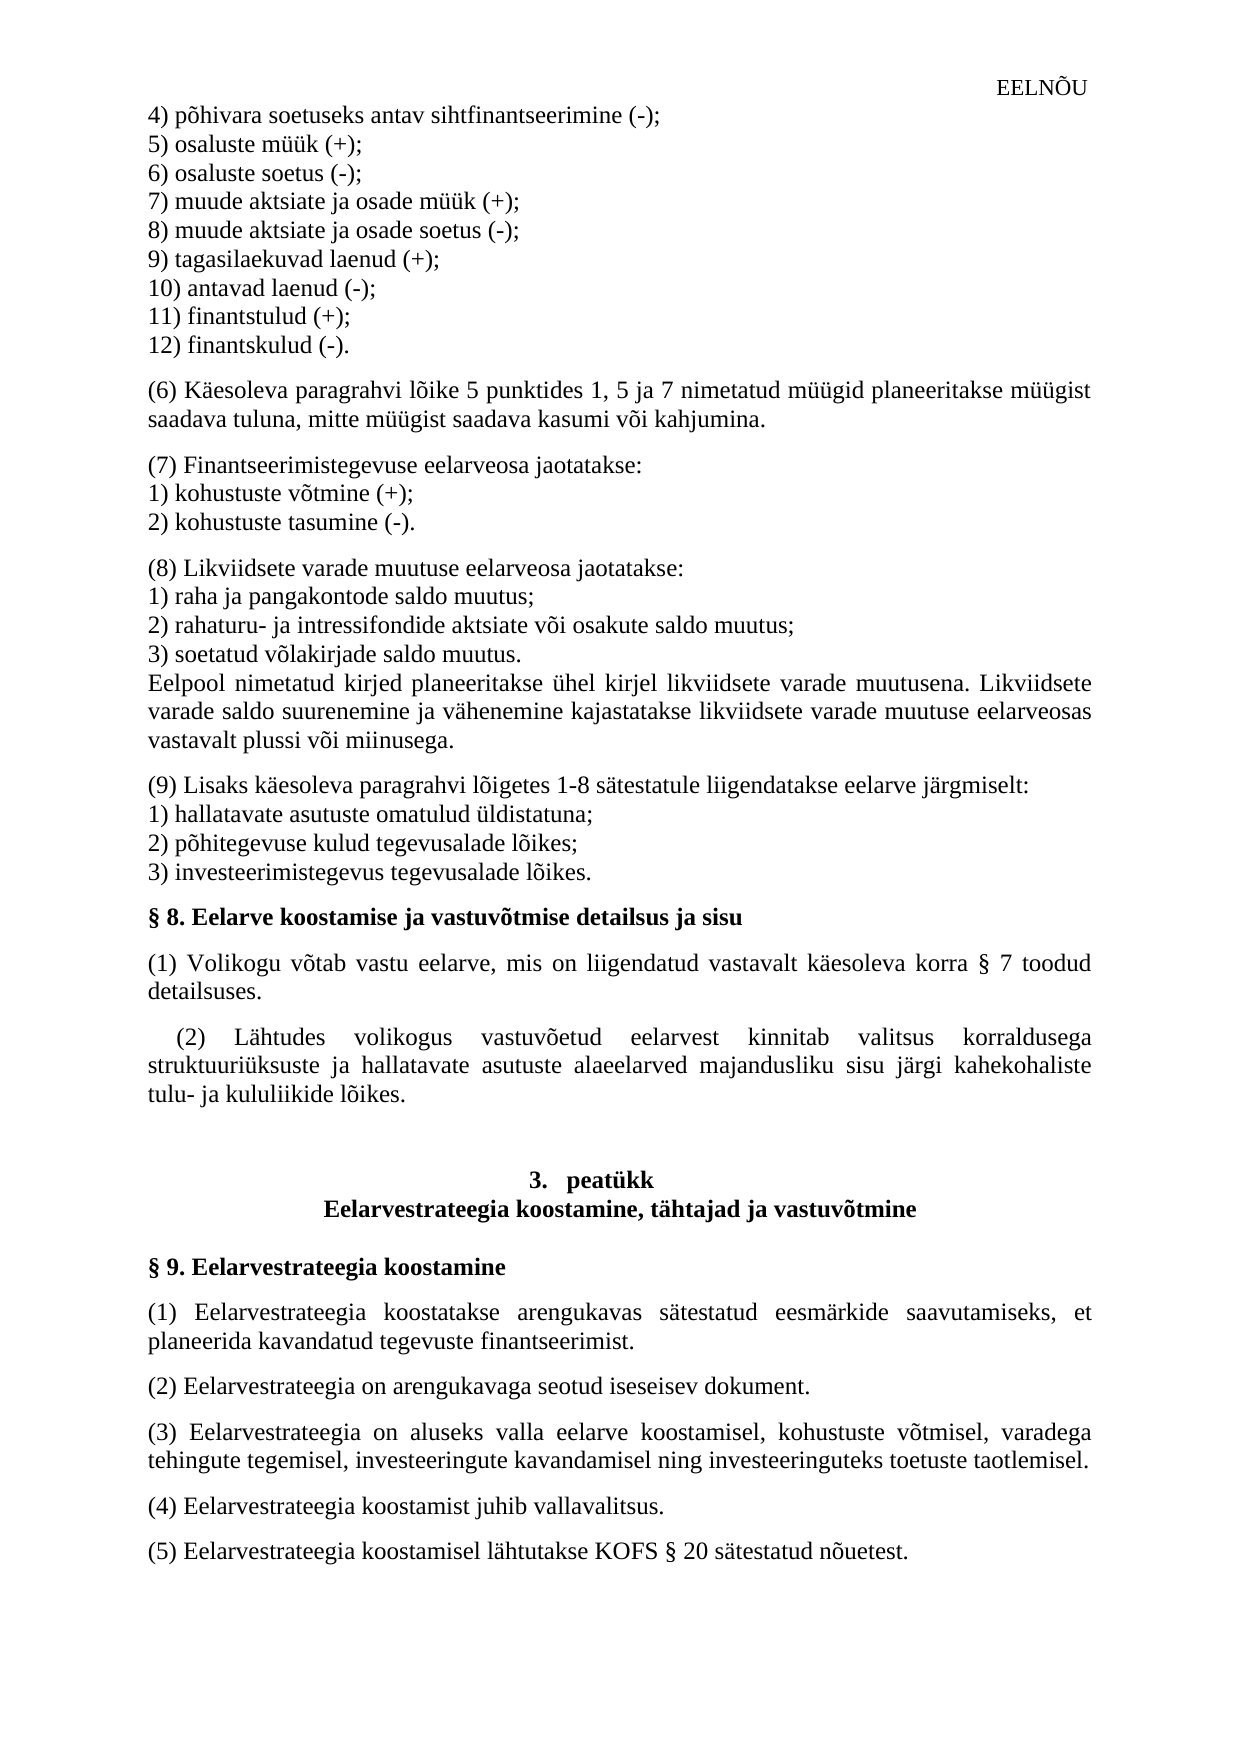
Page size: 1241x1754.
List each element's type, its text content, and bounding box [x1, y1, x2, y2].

text 12) finantskulud (-). [148, 330, 1092, 359]
text 1) kohustuste võtmine (+); [148, 478, 1092, 507]
text (7) Finantseerimistegevuse eelarveosa jaotatakse: [148, 450, 1092, 478]
text (6) Käesoleva paragrahvi lõike 5 punktides 1, 5 ja 7 nimetatud müügid planeeritakse müügist saadava tuluna, mitte müügist saadava kasumi või kahjumina. [148, 376, 1092, 433]
text 6) osaluste soetus (-); [148, 158, 1092, 186]
text 11) finantstulud (+); [148, 301, 1092, 330]
text (2) Eelarvestrateegia on arengukavaga seotud iseseisev dokument. [148, 1371, 1092, 1400]
text Eelarvestrateegia koostamine, tähtajad ja vastuvõtmine [148, 1194, 1092, 1223]
text 3) investeerimistegevus tegevusalade lõikes. [148, 857, 1092, 886]
text (4) Eelarvestrateegia koostamist juhib vallavalitsus. [148, 1491, 1092, 1520]
text 2) põhitegevuse kulud tegevusalade lõikes; [148, 828, 1092, 857]
text 5) osaluste müük (+); [148, 129, 1092, 158]
text (3) Eelarvestrateegia on aluseks valla eelarve koostamisel, kohustuste võtmisel, varadega tehingute tegemisel, investeeringute kavandamisel ning investeeringuteks toetuste taotlemisel. [148, 1417, 1092, 1474]
text 8) muude aktsiate ja osade soetus (-); [148, 215, 1092, 244]
text 2) kohustuste tasumine (-). [148, 507, 1092, 536]
text 1) raha ja pangakontode saldo muutus; [148, 581, 1092, 610]
text 3) soetatud võlakirjade saldo muutus. [148, 639, 1092, 668]
text 1) hallatavate asutuste omatulud üldistatuna; [148, 799, 1092, 828]
text 7) muude aktsiate ja osade müük (+); [148, 186, 1092, 215]
text (8) Likviidsete varade muutuse eelarveosa jaotatakse: [148, 553, 1092, 581]
text (9) Lisaks käesoleva paragrahvi lõigetes 1-8 sätestatule liigendatakse eelarve järgmiselt: [148, 771, 1092, 799]
text (2) Lähtudes volikogus vastuvõetud eelarvest kinnitab valitsus korraldusega struktuuriüksuste ja hallatavate asutuste alaeelarved majandusliku sisu järgi kahekohaliste tulu- ja kululiikide lõikes. [148, 1022, 1092, 1108]
text § 8. Eelarve koostamise ja vastuvõtmise detailsus ja sisu [148, 902, 1092, 931]
text § 9. Eelarvestrateegia koostamine [148, 1252, 1092, 1281]
text 4) põhivara soetuseks antav sihtfinantseerimine (-); [148, 100, 1092, 129]
text 9) tagasilaekuvad laenud (+); [148, 244, 1092, 273]
text (1) Eelarvestrateegia koostatakse arengukavas sätestatud eesmärkide saavutamiseks, et planeerida kavandatud tegevuste finantseerimist. [148, 1297, 1092, 1355]
text 2) rahaturu- ja intressifondide aktsiate või osakute saldo muutus; [148, 610, 1092, 639]
list peatükk [529, 1166, 1092, 1194]
text Eelpool nimetatud kirjed planeeritakse ühel kirjel likviidsete varade muutusena. Likviidsete varade saldo suurenemine ja vähenemine kajastatakse likviidsete varade muutuse eelarveosas vastavalt plussi või miinusega. [148, 668, 1092, 754]
text (1) Volikogu võtab vastu eelarve, mis on liigendatud vastavalt käesoleva korra § 7 toodud detailsuses. [148, 948, 1092, 1005]
text 10) antavad laenud (-); [148, 273, 1092, 301]
text (5) Eelarvestrateegia koostamisel lähtutakse KOFS § 20 sätestatud nõuetest. [148, 1536, 1092, 1565]
